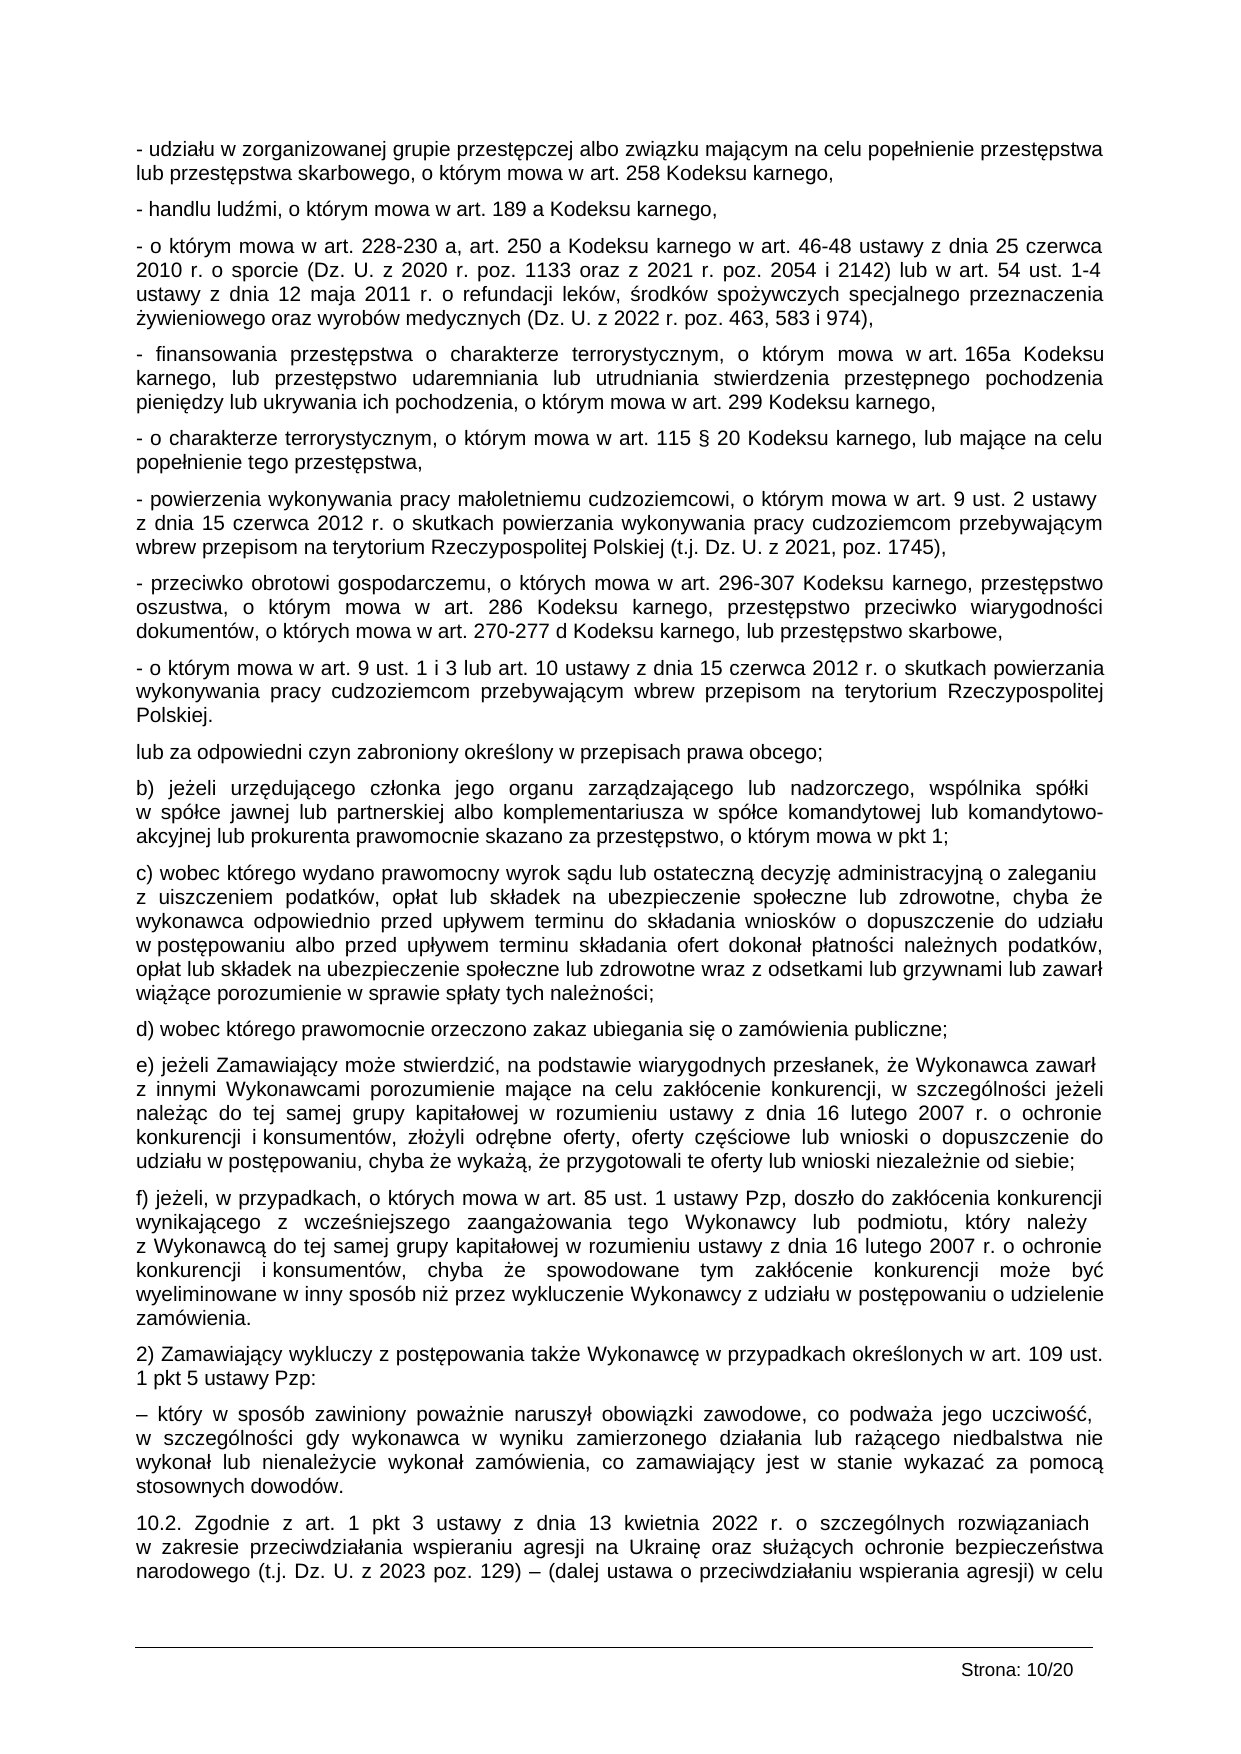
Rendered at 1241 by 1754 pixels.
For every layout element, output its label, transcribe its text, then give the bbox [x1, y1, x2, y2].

subtitle lub za odpowiedni czyn zabroniony określony w przepisach prawa obcego; [136, 740, 1104, 764]
subtitle - o charakterze terrorystycznym, o którym mowa w art. 115 § 20 Kodeksu karnego, lub mające na celu popełnienie tego przestępstwa, [136, 426, 1104, 474]
subtitle - powierzenia wykonywania pracy małoletniemu cudzoziemcowi, o którym mowa w art. 9 ust. 2 ustawy z dnia 15 czerwca 2012 r. o skutkach powierzania wykonywania pracy cudzoziemcom przebywającym wbrew przepisom na terytorium Rzeczypospolitej Polskiej (t.j. Dz. U. z 2021, poz. 1745), [136, 487, 1104, 558]
subtitle - udziału w zorganizowanej grupie przestępczej albo związku mającym na celu popełnienie przestępstwa lub przestępstwa skarbowego, o którym mowa w art. 258 Kodeksu karnego, [136, 137, 1104, 184]
subtitle f) jeżeli, w przypadkach, o których mowa w art. 85 ust. 1 ustawy Pzp, doszło do zakłócenia konkurencji wynikającego z wcześniejszego zaangażowania tego Wykonawcy lub podmiotu, który należy z Wykonawcą do tej samej grupy kapitałowej w rozumieniu ustawy z dnia 16 lutego 2007 r. o ochronie konkurencji i konsumentów, chyba że spowodowane tym zakłócenie konkurencji może być wyeliminowane w inny sposób niż przez wykluczenie Wykonawcy z udziału w postępowaniu o udzielenie zamówienia. [136, 1186, 1104, 1329]
subtitle - o którym mowa w art. 9 ust. 1 i 3 lub art. 10 ustawy z dnia 15 czerwca 2012 r. o skutkach powierzania wykonywania pracy cudzoziemcom przebywającym wbrew przepisom na terytorium Rzeczypospolitej Polskiej. [136, 655, 1104, 727]
subtitle e) jeżeli Zamawiający może stwierdzić, na podstawie wiarygodnych przesłanek, że Wykonawca zawarł z innymi Wykonawcami porozumienie mające na celu zakłócenie konkurencji, w szczególności jeżeli należąc do tej samej grupy kapitałowej w rozumieniu ustawy z dnia 16 lutego 2007 r. o ochronie konkurencji i konsumentów, złożyli odrębne oferty, oferty częściowe lub wnioski o dopuszczenie do udziału w postępowaniu, chyba że wykażą, że przygotowali te oferty lub wnioski niezależnie od siebie; [136, 1053, 1104, 1173]
subtitle d) wobec którego prawomocnie orzeczono zakaz ubiegania się o zamówienia publiczne; [136, 1017, 1104, 1041]
subtitle 2) Zamawiający wykluczy z postępowania także Wykonawcę w przypadkach określonych w art. 109 ust. 1 pkt 5 ustawy Pzp: [136, 1342, 1104, 1390]
subtitle b) jeżeli urzędującego członka jego organu zarządzającego lub nadzorczego, wspólnika spółki w spółce jawnej lub partnerskiej albo komplementariusza w spółce komandytowej lub komandytowo-akcyjnej lub prokurenta prawomocnie skazano za przestępstwo, o którym mowa w pkt 1; [136, 776, 1104, 848]
subtitle - finansowania przestępstwa o charakterze terrorystycznym, o którym mowa w art. 165a Kodeksu karnego, lub przestępstwo udaremniania lub utrudniania stwierdzenia przestępnego pochodzenia pieniędzy lub ukrywania ich pochodzenia, o którym mowa w art. 299 Kodeksu karnego, [136, 342, 1104, 414]
subtitle – który w sposób zawiniony poważnie naruszył obowiązki zawodowe, co podważa jego uczciwość, w szczególności gdy wykonawca w wyniku zamierzonego działania lub rażącego niedbalstwa nie wykonał lub nienależycie wykonał zamówienia, co zamawiający jest w stanie wykazać za pomocą stosownych dowodów. [136, 1402, 1104, 1498]
subtitle - przeciwko obrotowi gospodarczemu, o których mowa w art. 296-307 Kodeksu karnego, przestępstwo oszustwa, o którym mowa w art. 286 Kodeksu karnego, przestępstwo przeciwko wiarygodności dokumentów, o których mowa w art. 270-277 d Kodeksu karnego, lub przestępstwo skarbowe, [136, 571, 1104, 643]
subtitle - o którym mowa w art. 228-230 a, art. 250 a Kodeksu karnego w art. 46-48 ustawy z dnia 25 czerwca 2010 r. o sporcie (Dz. U. z 2020 r. poz. 1133 oraz z 2021 r. poz. 2054 i 2142) lub w art. 54 ust. 1-4 ustawy z dnia 12 maja 2011 r. o refundacji leków, środków spożywczych specjalnego przeznaczenia żywieniowego oraz wyrobów medycznych (Dz. U. z 2022 r. poz. 463, 583 i 974), [136, 233, 1104, 329]
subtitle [136, 1511, 1104, 1582]
subtitle - handlu ludźmi, o którym mowa w art. 189 a Kodeksu karnego, [136, 197, 1104, 221]
subtitle c) wobec którego wydano prawomocny wyrok sądu lub ostateczną decyzję administracyjną o zaleganiu z uiszczeniem podatków, opłat lub składek na ubezpieczenie społeczne lub zdrowotne, chyba że wykonawca odpowiednio przed upływem terminu do składania wniosków o dopuszczenie do udziału w postępowaniu albo przed upływem terminu składania ofert dokonał płatności należnych podatków, opłat lub składek na ubezpieczenie społeczne lub zdrowotne wraz z odsetkami lub grzywnami lub zawarł wiążące porozumienie w sprawie spłaty tych należności; [136, 861, 1104, 1004]
